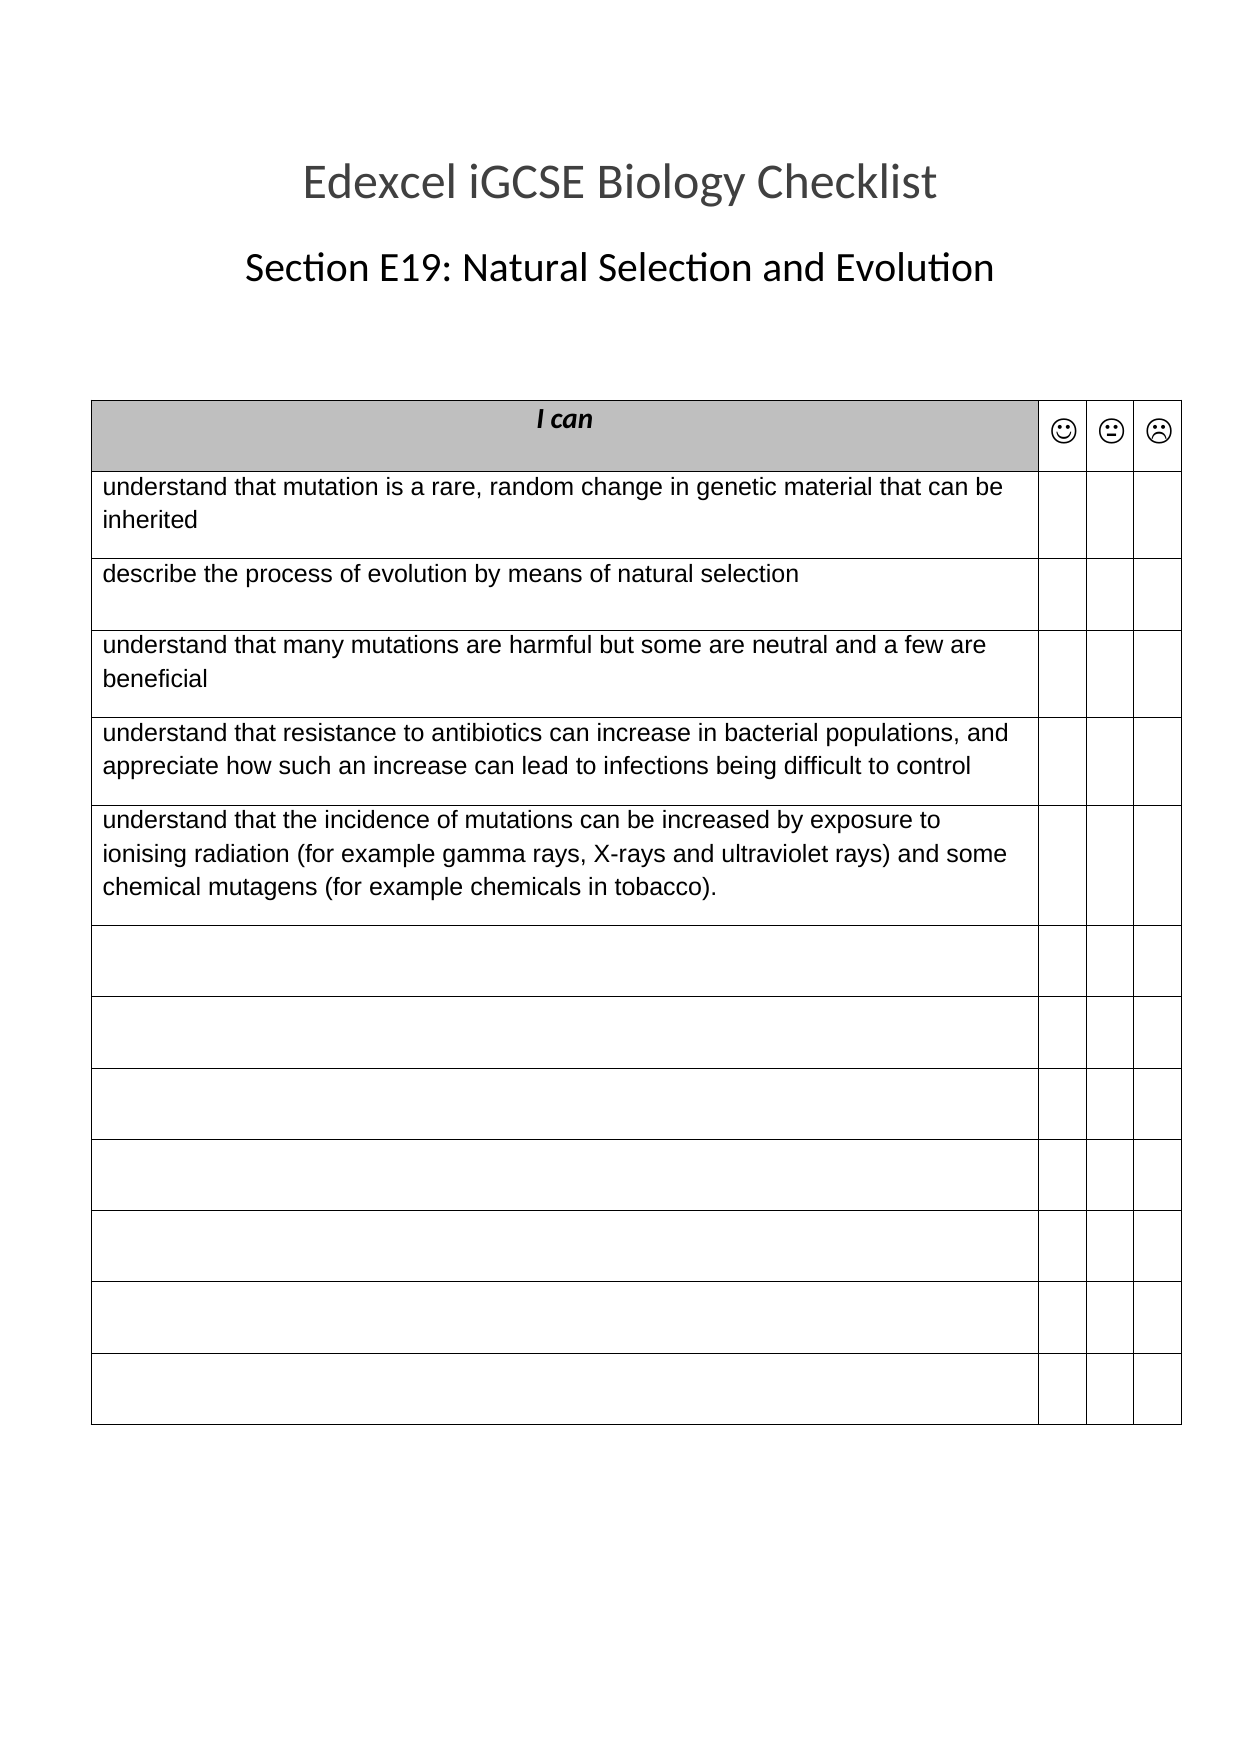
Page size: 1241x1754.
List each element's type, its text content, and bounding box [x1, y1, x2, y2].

table_cell [1134, 926, 1181, 996]
table_cell [1087, 806, 1133, 925]
table_cell [1039, 1069, 1086, 1139]
table_cell [1134, 997, 1181, 1067]
table_cell [1087, 926, 1133, 996]
table_cell understand that resistance to antibiotics can increase in bacterial populations, and appreciate how such an increase can lead to infections being difficult to control [92, 718, 1038, 804]
table_cell [1087, 1140, 1133, 1210]
table_cell [92, 1211, 1038, 1281]
table_cell [92, 997, 1038, 1067]
table_header [1087, 401, 1133, 471]
table_cell [1087, 1069, 1133, 1139]
table_cell [1087, 472, 1133, 558]
table_cell [1087, 559, 1133, 629]
table_cell [1087, 1282, 1133, 1352]
table_cell [1087, 631, 1133, 717]
table_cell [1087, 997, 1133, 1067]
table_cell [1134, 718, 1181, 804]
table_cell understand that many mutations are harmful but some are neutral and a few are beneficial [92, 631, 1038, 717]
table_cell [1087, 1354, 1133, 1424]
table_cell [1134, 559, 1181, 629]
table_cell [1039, 997, 1086, 1067]
table_header I can [92, 401, 1038, 471]
table_cell understand that mutation is a rare, random change in genetic material that can be inherited [92, 472, 1038, 558]
table_cell describe the process of evolution by means of natural selection [92, 559, 1038, 629]
table_cell [1039, 718, 1086, 804]
table_cell [92, 1140, 1038, 1210]
table_cell [92, 926, 1038, 996]
table_cell [1039, 472, 1086, 558]
table_cell [1134, 631, 1181, 717]
table_cell [1134, 1140, 1181, 1210]
table_cell [1134, 1069, 1181, 1139]
table_cell understand that the incidence of mutations can be increased by exposure to ionising radiation (for example gamma rays, X-rays and ultraviolet rays) and some chemical mutagens (for example chemicals in tobacco). [92, 806, 1038, 925]
table_cell [1134, 1282, 1181, 1352]
table_cell [1039, 1282, 1086, 1352]
table_cell [1039, 806, 1086, 925]
table_cell [92, 1282, 1038, 1352]
table_cell [92, 1354, 1038, 1424]
table_cell [1087, 1211, 1133, 1281]
table_cell [1039, 559, 1086, 629]
table_cell [1134, 806, 1181, 925]
table_cell [1039, 1140, 1086, 1210]
table_cell [1039, 1354, 1086, 1424]
table_cell [1039, 926, 1086, 996]
text Edexcel iGCSE Biology Checklist [150, 150, 1090, 211]
table_cell [1039, 631, 1086, 717]
table_cell [1134, 1354, 1181, 1424]
text Section E19: Natural Selection and Evolution [150, 241, 1090, 292]
table_cell [1087, 718, 1133, 804]
table_header [1039, 401, 1086, 471]
table_cell [1039, 1211, 1086, 1281]
table_cell [1134, 472, 1181, 558]
table_cell [1134, 1211, 1181, 1281]
table_cell [92, 1069, 1038, 1139]
table_header [1134, 401, 1181, 471]
